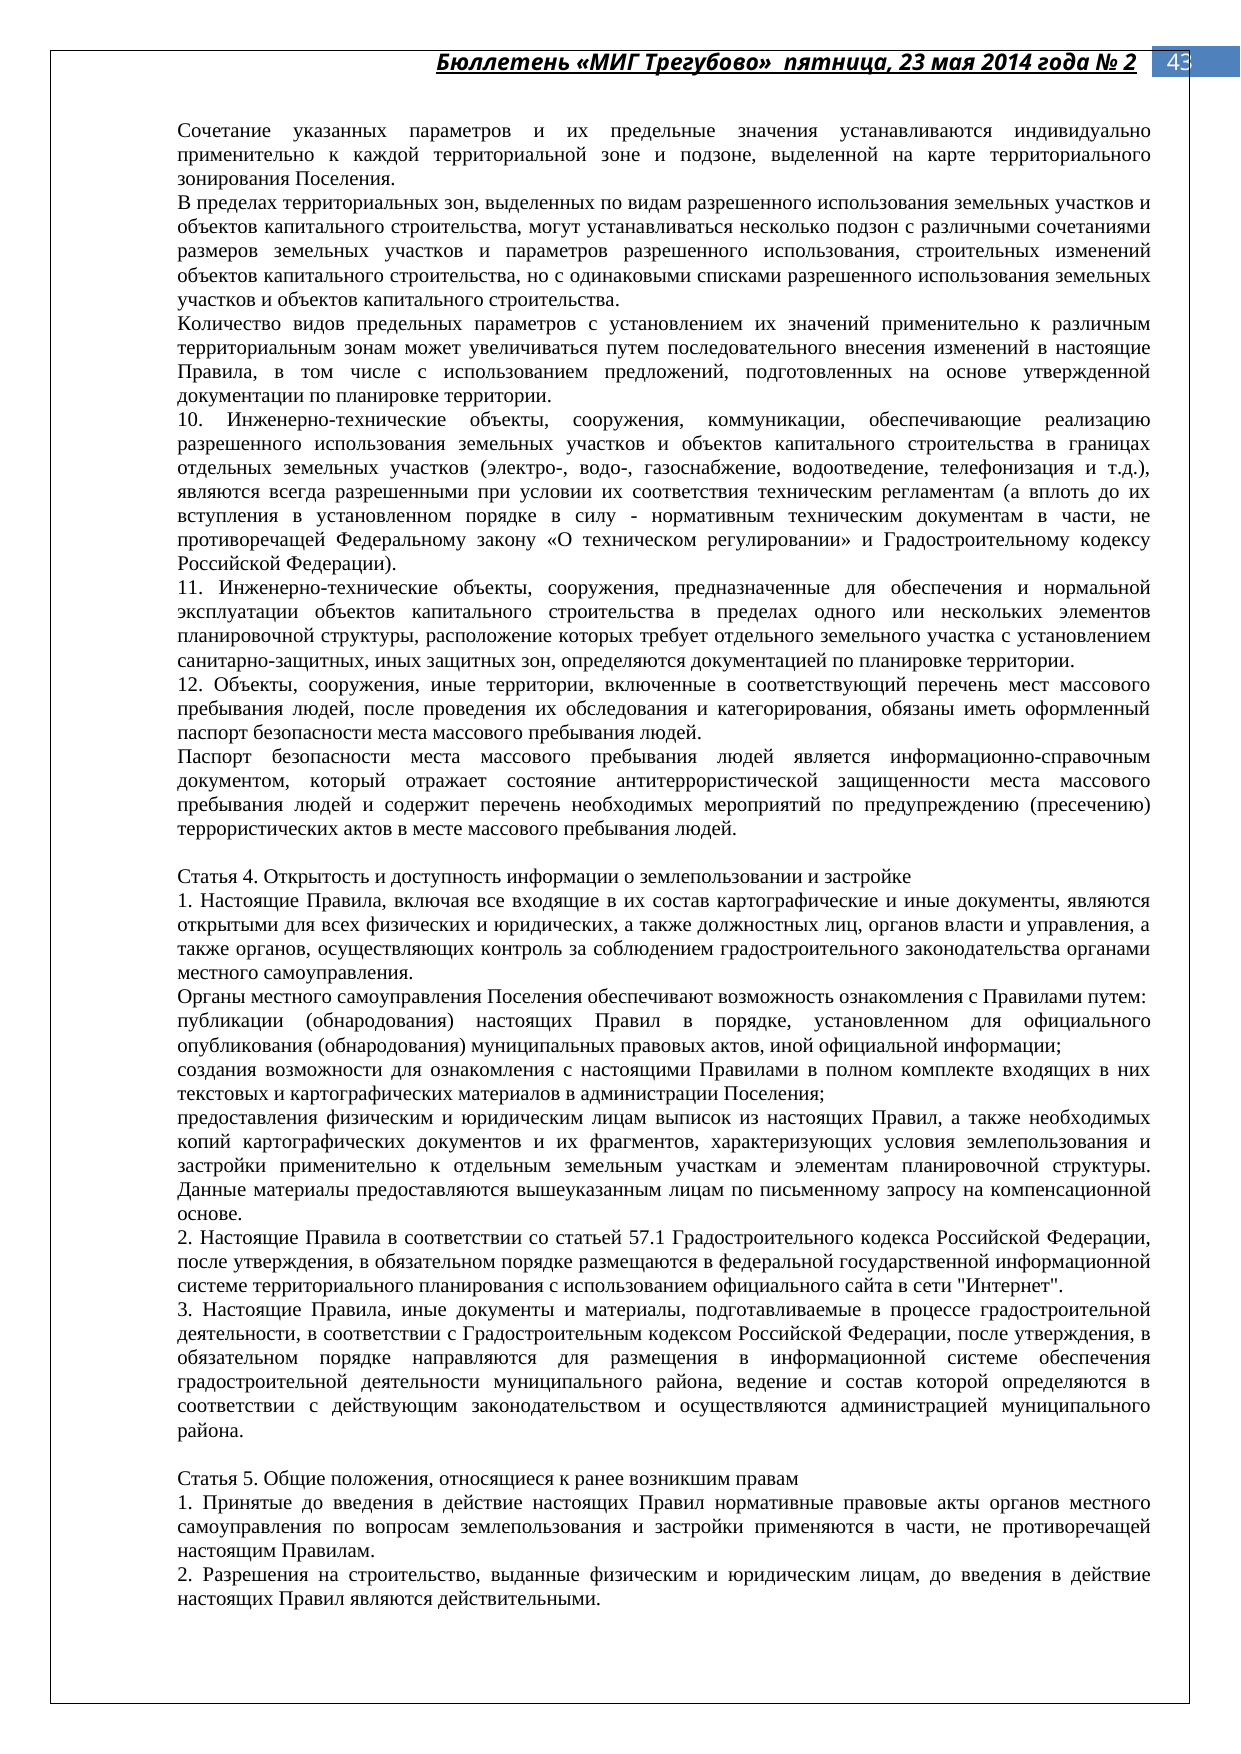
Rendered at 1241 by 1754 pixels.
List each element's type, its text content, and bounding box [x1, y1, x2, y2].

text В пределах территориальных зон, выделенных по видам разрешенного использования земельных участков и объектов капитального строительства, могут устанавливаться несколько подзон с различными сочетаниями размеров земельных участков и параметров разрешенного использования, строительных изменений объектов капитального строительства, но с одинаковыми списками разрешенного использования земельных участков и объектов капитального строительства. [177, 190, 1152, 311]
text публикации (обнародования) настоящих Правил в порядке, установленном для официального опубликования (обнародования) муниципальных правовых актов, иной официальной информации; [177, 1008, 1152, 1057]
text 10. Инженерно-технические объекты, сооружения, коммуникации, обеспечивающие реализацию разрешенного использования земельных участков и объектов капитального строительства в границах отдельных земельных участков (электро-, водо-, газоснабжение, водоотведение, телефонизация и т.д.), являются всегда разрешенными при условии их соответствия техническим регламентам (а вплоть до их вступления в установленном порядке в силу - нормативным техническим документам в части, не противоречащей Федеральному закону «О техническом регулировании» и Градостроительному кодексу Российской Федерации). [177, 407, 1152, 575]
text Сочетание указанных параметров и их предельные значения устанавливаются индивидуально применительно к каждой территориальной зоне и подзоне, выделенной на карте территориального зонирования Поселения. [177, 118, 1152, 190]
text 3. Настоящие Правила, иные документы и материалы, подготавливаемые в процессе градостроительной деятельности, в соответствии с Градостроительным кодексом Российской Федерации, после утверждения, в обязательном порядке направляются для размещения в информационной системе обеспечения градостроительной деятельности муниципального района, ведение и состав которой определяются в соответствии с действующим законодательством и осуществляются администрацией муниципального района. [177, 1297, 1152, 1442]
text 2. Разрешения на строительство, выданные физическим и юридическим лицам, до введения в действие настоящих Правил являются действительными. [177, 1562, 1152, 1610]
text 2. Настоящие Правила в соответствии со статьей 57.1 Градостроительного кодекса Российской Федерации, после утверждения, в обязательном порядке размещаются в федеральной государственной информационной системе территориального планирования с использованием официального сайта в сети "Интернет". [177, 1225, 1152, 1297]
text Количество видов предельных параметров с установлением их значений применительно к различным территориальным зонам может увеличиваться путем последовательного внесения изменений в настоящие Правила, в том числе с использованием предложений, подготовленных на основе утвержденной документации по планировке территории. [177, 311, 1152, 407]
text Органы местного самоуправления Поселения обеспечивают возможность ознакомления с Правилами путем: [177, 984, 1152, 1008]
text 1. Принятые до введения в действие настоящих Правил нормативные правовые акты органов местного самоуправления по вопросам землепользования и застройки применяются в части, не противоречащей настоящим Правилам. [177, 1490, 1152, 1562]
text Статья 4. Открытость и доступность информации о землепользовании и застройке [177, 864, 1152, 888]
text предоставления физическим и юридическим лицам выписок из настоящих Правил, а также необходимых копий картографических документов и их фрагментов, характеризующих условия землепользования и застройки применительно к отдельным земельным участкам и элементам планировочной структуры. Данные материалы предоставляются вышеуказанным лицам по письменному запросу на компенсационной основе. [177, 1105, 1152, 1225]
text создания возможности для ознакомления с настоящими Правилами в полном комплекте входящих в них текстовых и картографических материалов в администрации Поселения; [177, 1057, 1152, 1105]
text 12. Объекты, сооружения, иные территории, включенные в соответствующий перечень мест массового пребывания людей, после проведения их обследования и категорирования, обязаны иметь оформленный паспорт безопасности места массового пребывания людей. [177, 672, 1152, 744]
text Статья 5. Общие положения, относящиеся к ранее возникшим правам [177, 1466, 1152, 1490]
text 11. Инженерно-технические объекты, сооружения, предназначенные для обеспечения и нормальной эксплуатации объектов капитального строительства в пределах одного или нескольких элементов планировочной структуры, расположение которых требует отдельного земельного участка с установлением санитарно-защитных, иных защитных зон, определяются документацией по планировке территории. [177, 575, 1152, 672]
text Паспорт безопасности места массового пребывания людей является информационно-справочным документом, который отражает состояние антитеррористической защищенности места массового пребывания людей и содержит перечень необходимых мероприятий по предупреждению (пресечению) террористических актов в месте массового пребывания людей. [177, 744, 1152, 840]
text 1. Настоящие Правила, включая все входящие в их состав картографические и иные документы, являются открытыми для всех физических и юридических, а также должностных лиц, органов власти и управления, а также органов, осуществляющих контроль за соблюдением градостроительного законодательства органами местного самоуправления. [177, 888, 1152, 984]
